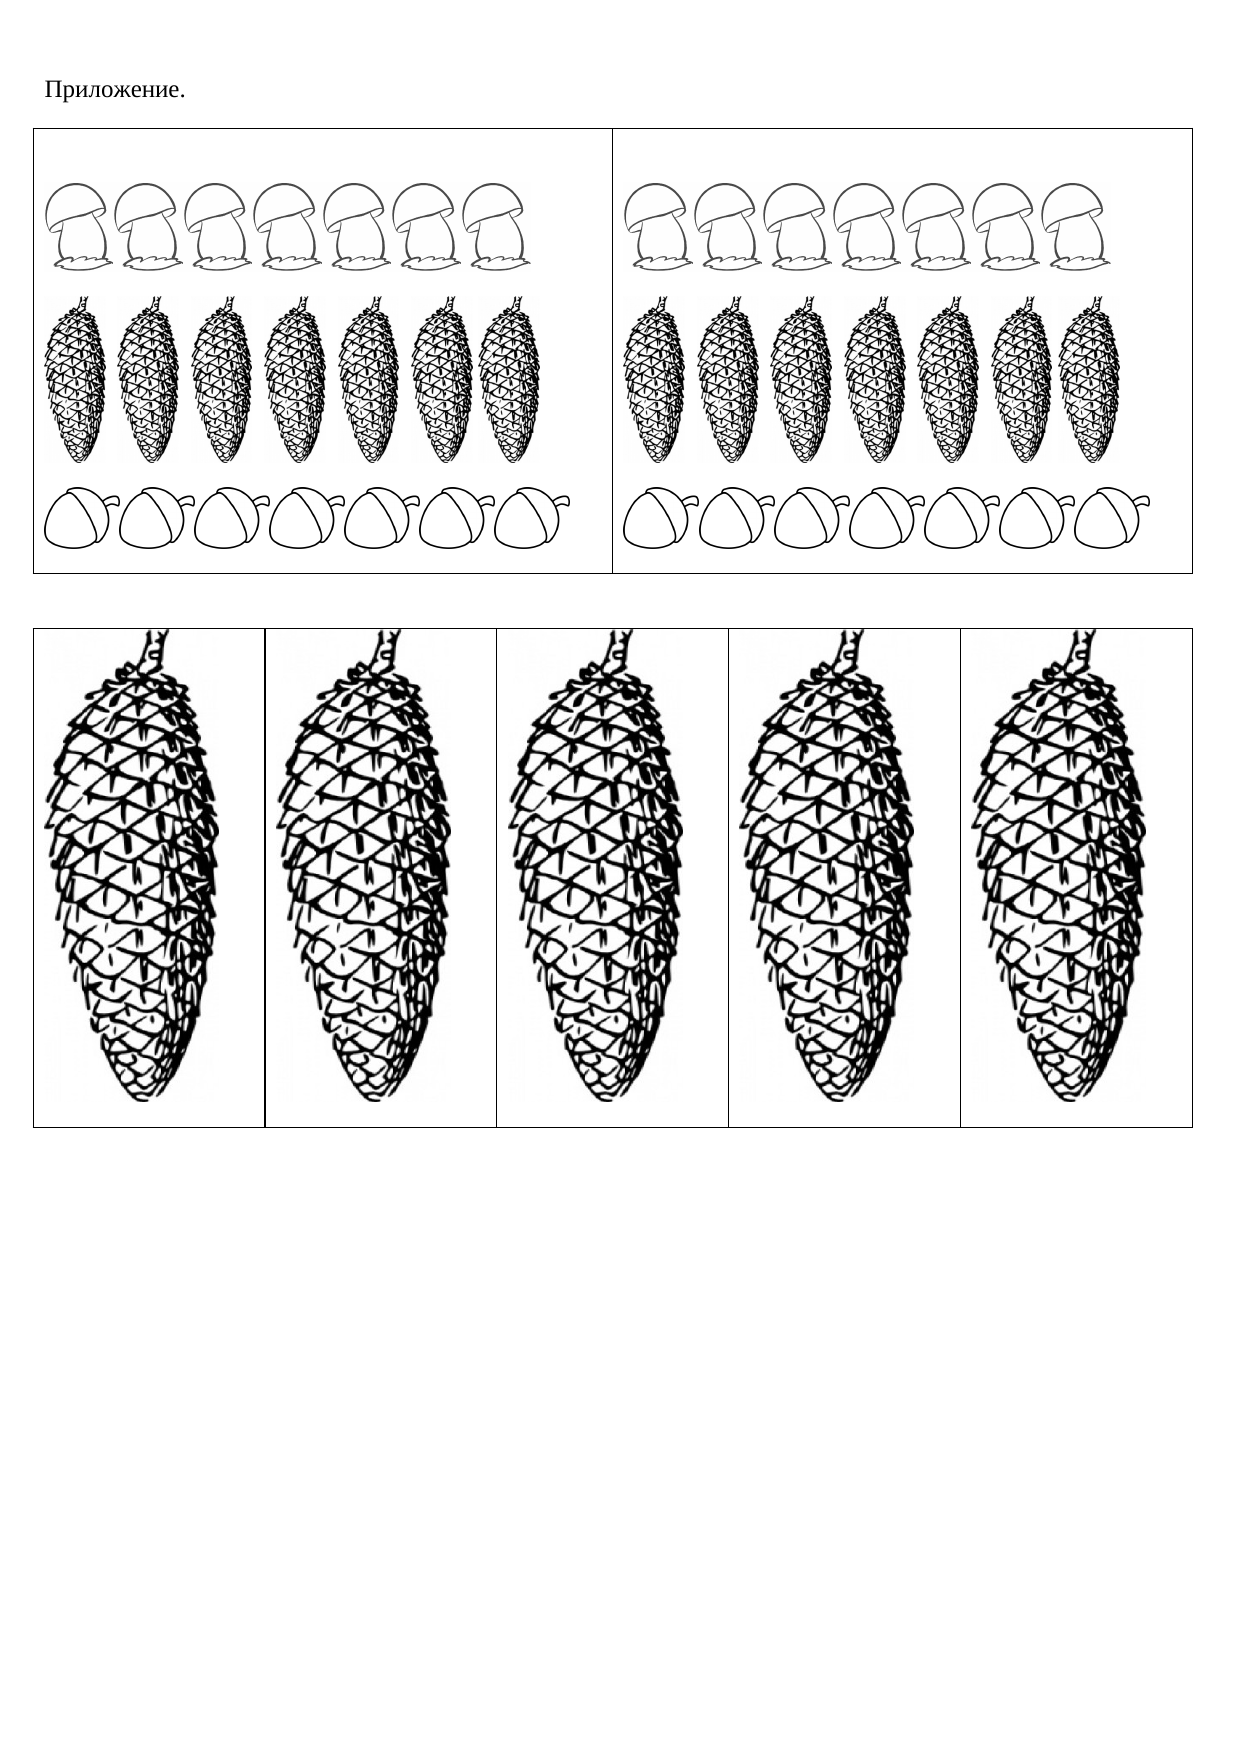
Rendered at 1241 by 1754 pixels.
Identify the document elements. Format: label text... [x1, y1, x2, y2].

table_header [497, 629, 728, 1127]
table_header [613, 129, 1192, 573]
picture [1058, 296, 1120, 463]
table_header [34, 129, 612, 573]
table_header [266, 629, 496, 1127]
picture [478, 296, 540, 463]
picture [338, 296, 399, 463]
picture [117, 296, 179, 463]
picture [697, 296, 759, 463]
picture [623, 296, 685, 463]
picture [917, 296, 979, 463]
table_header [34, 629, 264, 1127]
text Приложение. [44, 74, 1181, 103]
picture [508, 629, 683, 1102]
picture [44, 182, 531, 272]
picture [411, 296, 473, 463]
picture [44, 487, 570, 549]
picture [44, 629, 219, 1102]
picture [276, 629, 451, 1102]
picture [991, 296, 1052, 463]
picture [623, 487, 1150, 549]
picture [971, 629, 1146, 1102]
picture [739, 629, 914, 1102]
picture [623, 182, 1111, 272]
picture [44, 296, 106, 463]
picture [191, 296, 252, 463]
table_header [729, 629, 960, 1127]
picture [844, 296, 906, 463]
picture [264, 296, 326, 463]
picture [770, 296, 832, 463]
table_header [961, 629, 1192, 1127]
